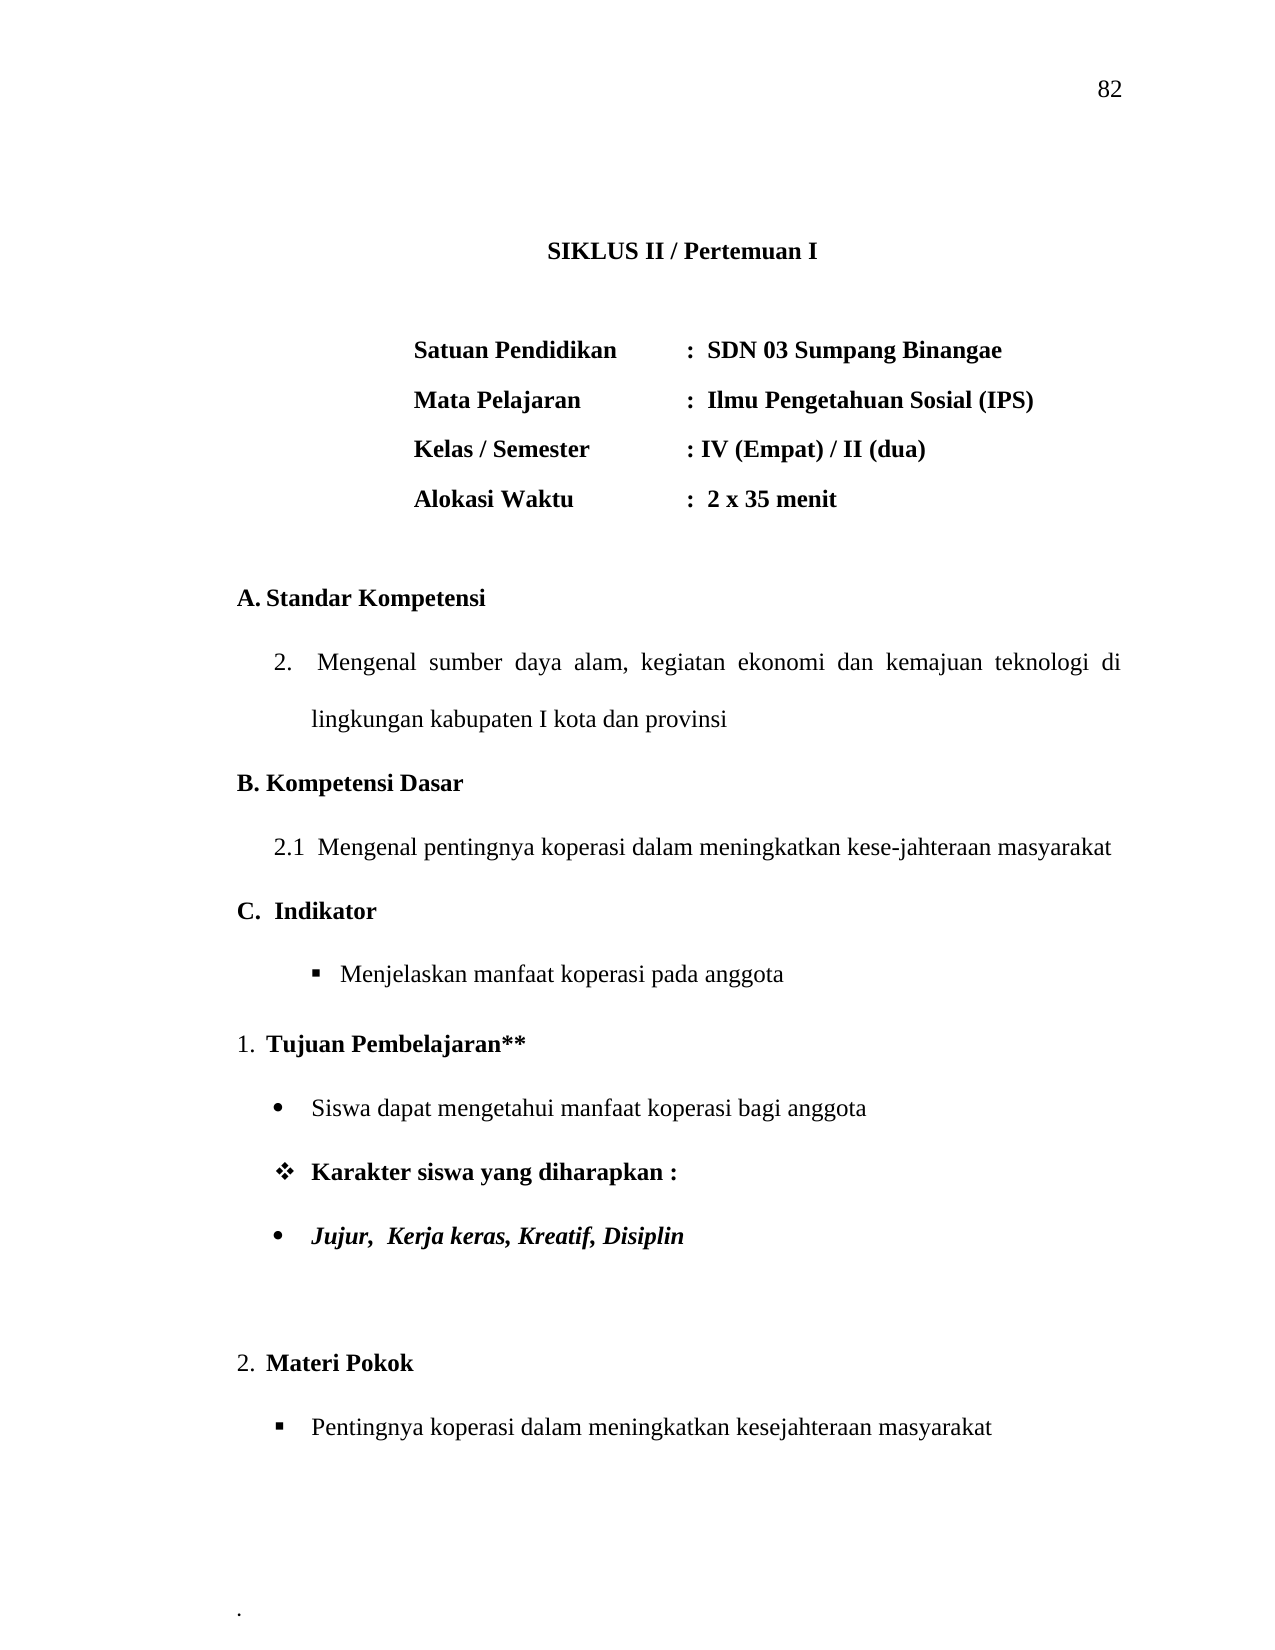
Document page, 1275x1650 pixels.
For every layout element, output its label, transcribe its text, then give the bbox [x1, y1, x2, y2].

list Indikator [237, 896, 1122, 924]
text Satuan Pendidikan : SDN 03 Sumpang Binangae [413, 335, 1122, 364]
list Pentingnya koperasi dalam meningkatkan kesejahteraan masyarakat [274, 1412, 1122, 1441]
list Menjelaskan manfaat koperasi pada anggota [310, 959, 1122, 988]
text Alokasi Waktu : 2 x 35 menit [338, 484, 1122, 513]
list Siswa dapat mengetahui manfaat koperasi bagi anggota [274, 1093, 1122, 1122]
list Materi Pokok [237, 1348, 1122, 1377]
text Mata Pelajaran : Ilmu Pengetahuan Sosial (IPS) [413, 385, 1122, 414]
text SIKLUS II / Pertemuan I [236, 236, 1122, 265]
list Standar Kompetensi [237, 583, 1122, 612]
text 2. Mengenal sumber daya alam, kegiatan ekonomi dan kemajuan teknologi di lingkungan kabupaten I kota dan provinsi [274, 647, 1122, 733]
text 2.1 Mengenal pentingnya koperasi dalam meningkatkan kese-jahteraan masyarakat [274, 832, 1122, 861]
list Kompetensi Dasar [237, 768, 1122, 797]
list Tujuan Pembelajaran** [237, 1029, 1122, 1058]
list Jujur, Kerja keras, Kreatif, Disiplin [274, 1221, 1122, 1249]
text Kelas / Semester : IV (Empat) / II (dua) [413, 434, 1122, 463]
list Karakter siswa yang diharapkan : [274, 1157, 1122, 1186]
